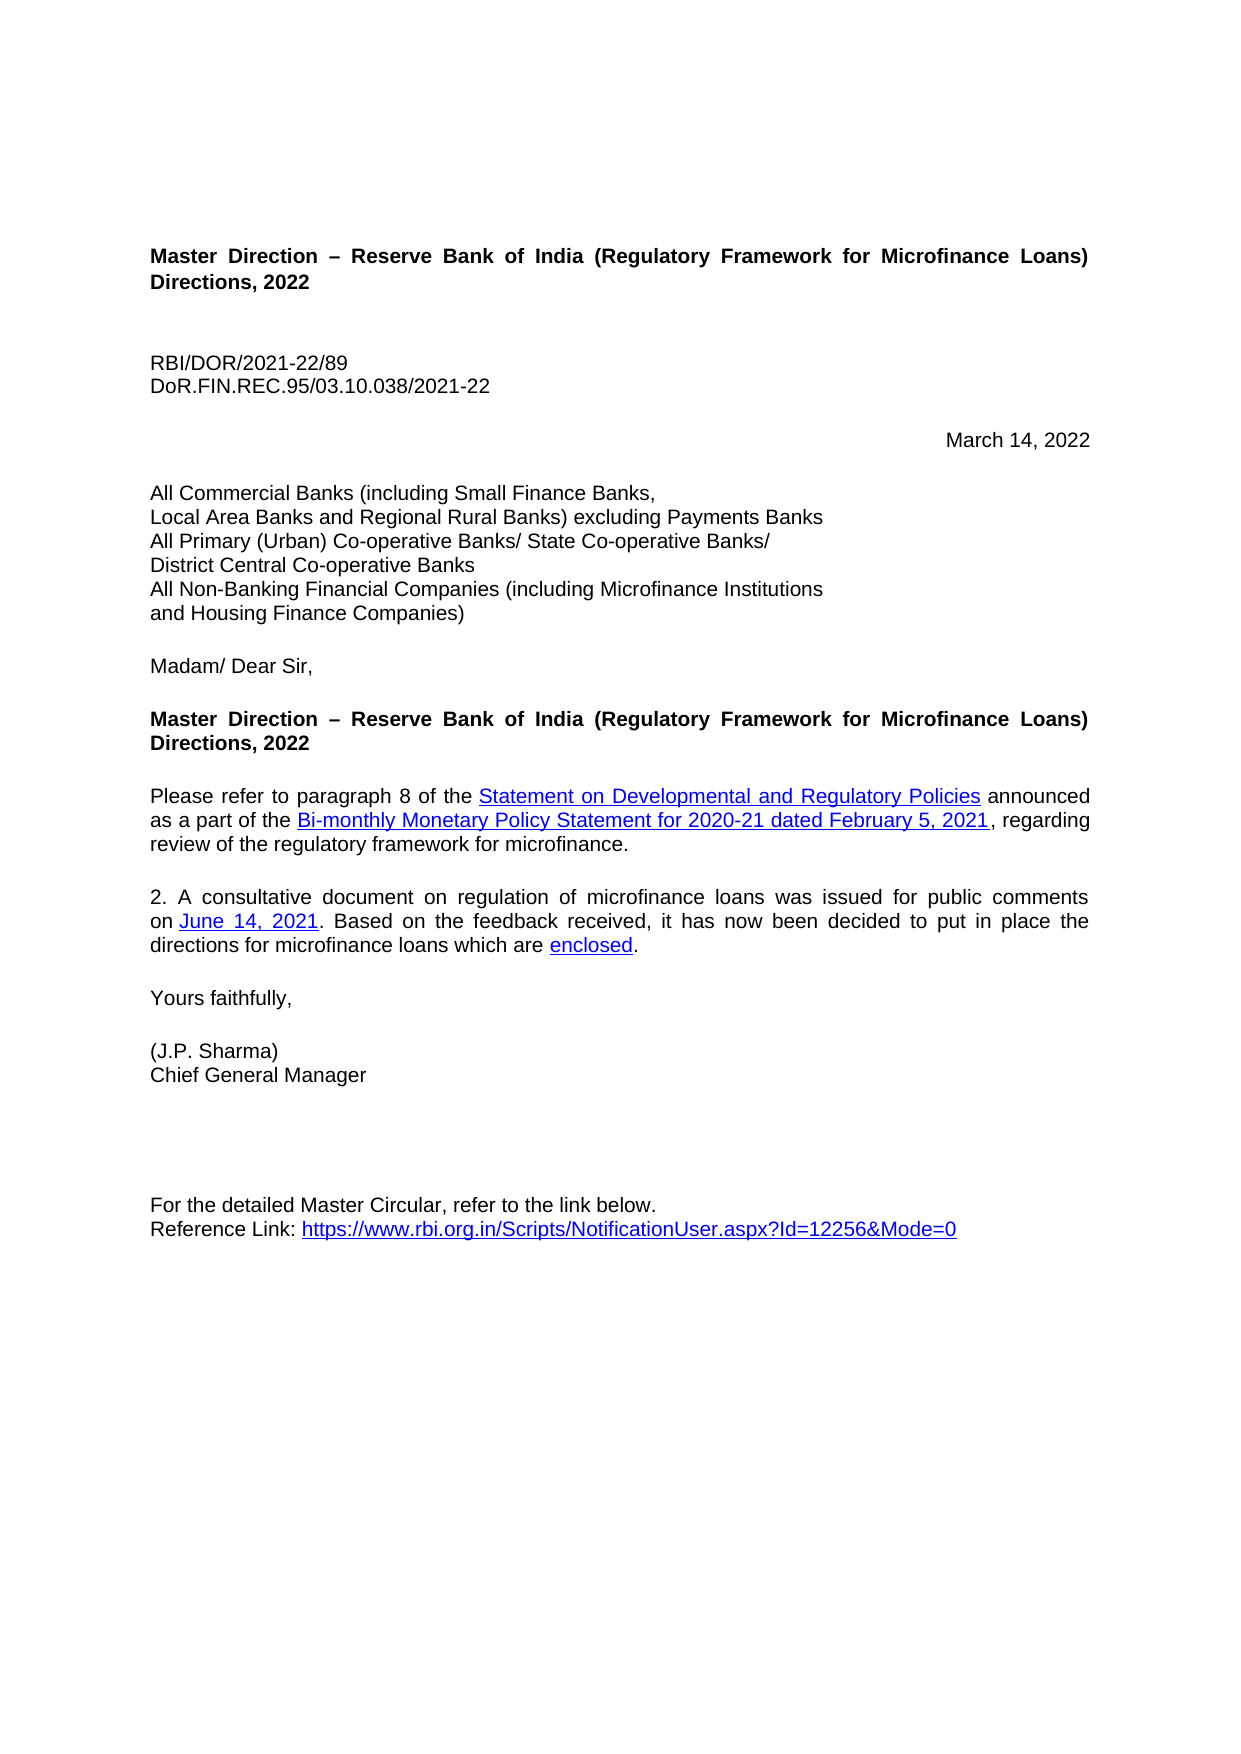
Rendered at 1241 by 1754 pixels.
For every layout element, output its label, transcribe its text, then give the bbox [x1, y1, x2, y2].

text RBI/DOR/2021-22/89 DoR.FIN.REC.95/03.10.038/2021-22 [150, 350, 1090, 398]
text 2. A consultative document on regulation of microfinance loans was issued for public comments on June 14, 2021. Based on the feedback received, it has now been decided to put in place the directions for microfinance loans which are enclosed. [150, 885, 1090, 957]
text Madam/ Dear Sir, [150, 653, 1090, 677]
text For the detailed Master Circular, refer to the link below. [150, 1193, 1090, 1217]
text (J.P. Sharma) Chief General Manager [150, 1039, 1090, 1087]
text Master Direction – Reserve Bank of India (Regulatory Framework for Microfinance Loans) Directions, 2022 [150, 244, 1090, 293]
text Master Direction – Reserve Bank of India (Regulatory Framework for Microfinance Loans) Directions, 2022 [150, 707, 1090, 754]
text All Commercial Banks (including Small Finance Banks, Local Area Banks and Regional Rural Banks) excluding Payments Banks All Primary (Urban) Co-operative Banks/ State Co-operative Banks/ District Central Co-operative Banks All Non-Banking Financial Companies (including Microfinance Institutions and Housing Finance Companies) [150, 481, 1090, 624]
text March 14, 2022 [150, 427, 1090, 451]
text Please refer to paragraph 8 of the Statement on Developmental and Regulatory Policies announced as a part of the Bi-monthly Monetary Policy Statement for 2020-21 dated February 5, 2021, regarding review of the regulatory framework for microfinance. [150, 784, 1090, 856]
text Yours faithfully, [150, 986, 1090, 1010]
text Reference Link: https://www.rbi.org.in/Scripts/NotificationUser.aspx?Id=12256&Mode=0 [150, 1217, 1090, 1241]
